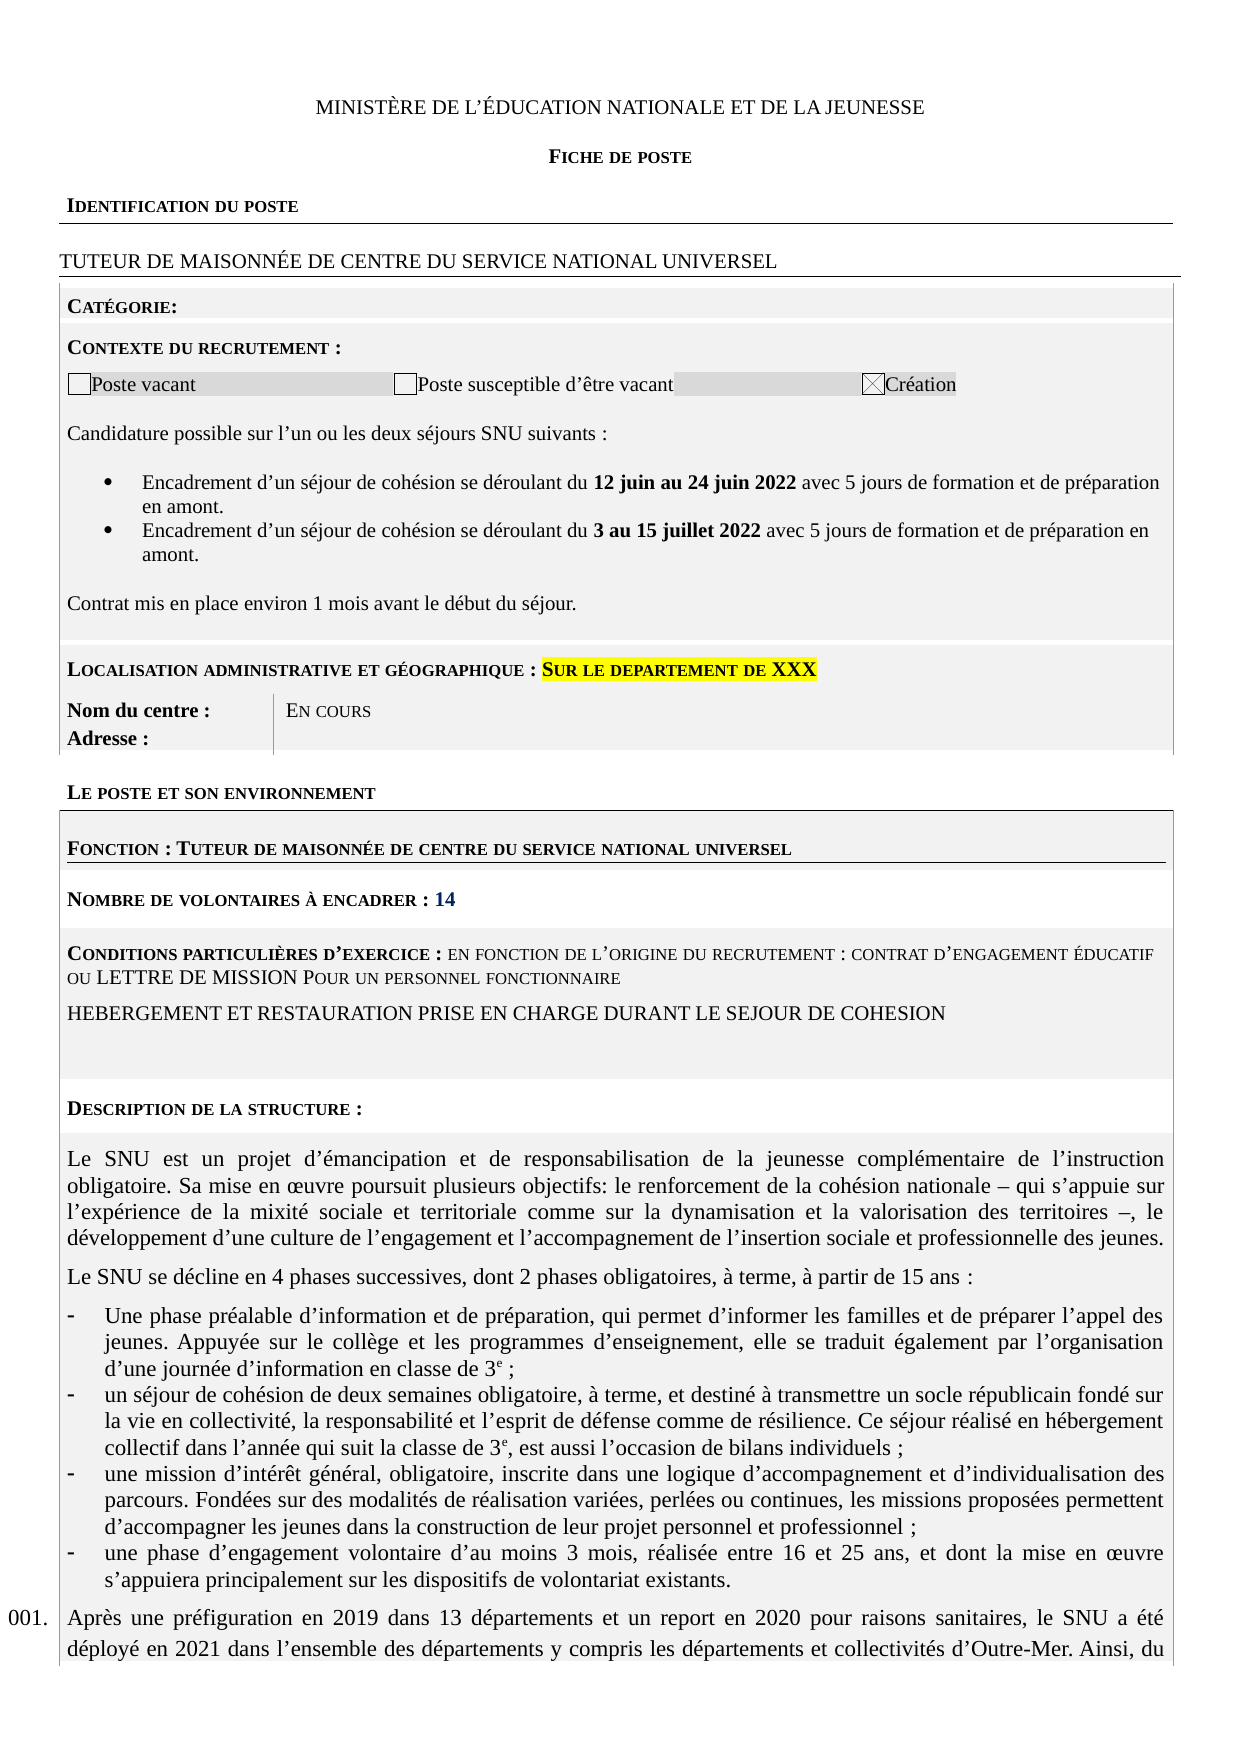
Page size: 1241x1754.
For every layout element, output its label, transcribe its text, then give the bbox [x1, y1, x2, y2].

table_cell Nom du centre : Adresse : [60, 694, 273, 750]
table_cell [60, 1133, 1173, 1661]
table_cell Conditions particulières d’exercice : en fonction de l’origine du recrutement : contrat d’engagement éducatif ou LETTRE DE MISSION Pour un personnel fonctionnaire HEBERGEMENT ET RESTAURATION PRISE EN CHARGE DURANT LE SEJOUR DE COHESION [60, 928, 1173, 1079]
text MINISTÈRE DE L’ÉDUCATION NATIONALE ET DE LA JEUNESSE [59, 95, 1181, 119]
table_cell Nombre de volontaires à encadrer : 14 [60, 875, 1173, 923]
table_header Identification du poste [59, 168, 1173, 223]
table_header Catégorie: [60, 288, 1173, 318]
table_cell En cours [274, 694, 1173, 750]
table_cell Fonction : Tuteur de maisonnée de centre du service national universel [60, 811, 1173, 870]
text Fiche de poste [59, 144, 1181, 168]
table_cell Contexte du recrutement : Poste vacant Poste susceptible d’être vacant Création Candidature possible sur l’un ou les deux séjours SNU suivants : Encadrement d’un séjour de cohésion se déroulant du 12 juin au 24 juin 2022 avec 5 jours de formation et de préparation en amont. Encadrement d’un séjour de cohésion se déroulant du 3 au 15 juillet 2022 avec 5 jours de formation et de préparation en amont. Contrat mis en place environ 1 mois avant le début du séjour. [60, 323, 1173, 640]
subtitle Tuteur de maisonnée de centre du SERVICE NATIONAL UNIVERSEL [59, 249, 1181, 276]
table_cell Description de la structure : [60, 1084, 1173, 1133]
table_cell Le poste et son environnement [60, 755, 1173, 810]
table_cell Localisation administrative et géographique : Sur le departement de XXX [60, 645, 1173, 694]
